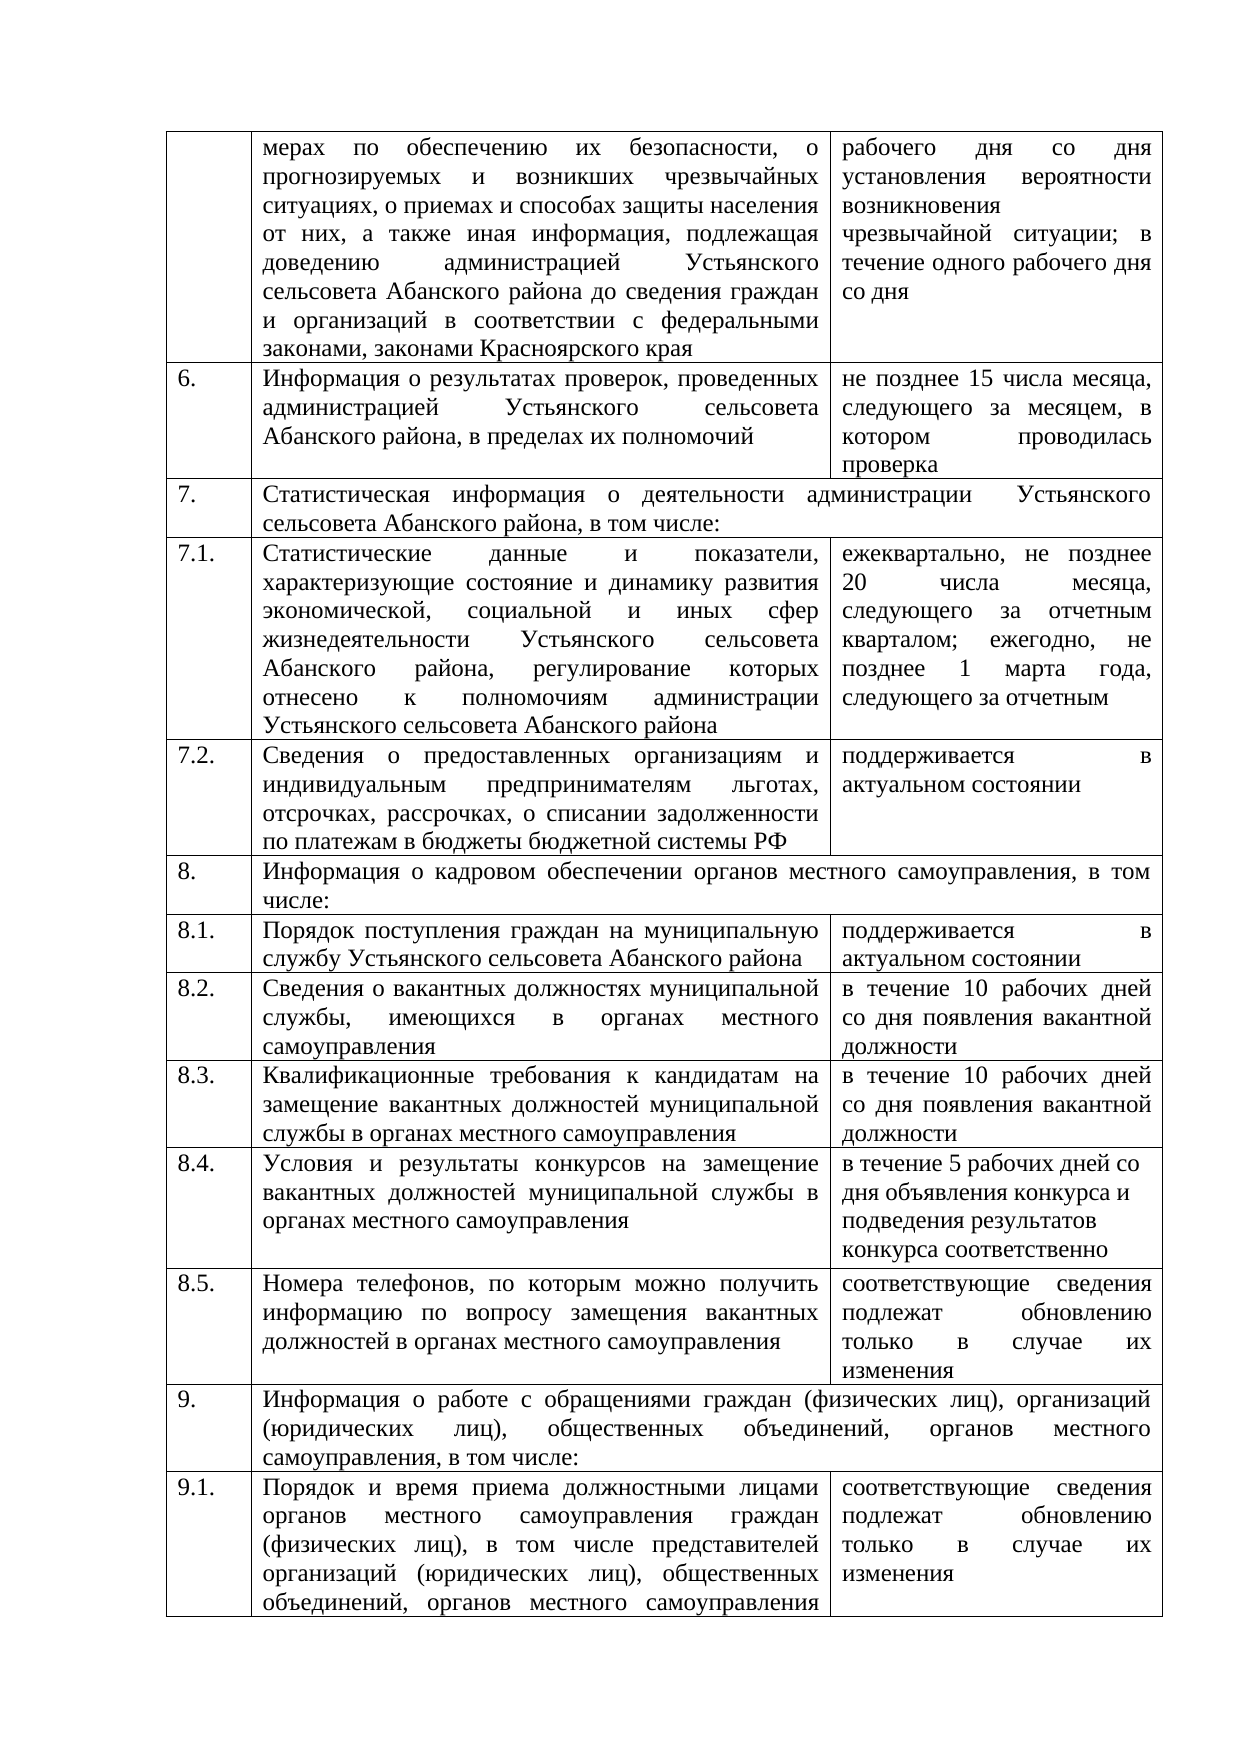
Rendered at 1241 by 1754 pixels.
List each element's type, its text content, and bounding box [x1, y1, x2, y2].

table_cell 7.2. [167, 740, 251, 855]
table_cell 8. [167, 856, 251, 914]
table_cell в течение 5 рабочих дней со дня объявления конкурса и подведения результатов конкурса соответственно [831, 1148, 1162, 1267]
table_cell 9.1. [167, 1472, 251, 1616]
table_cell 8.2. [167, 973, 251, 1059]
table_cell Статистическая информация о деятельности администрации Устьянского сельсовета Абанского района, в том числе: [252, 479, 1162, 537]
table_cell Порядок поступления граждан на муниципальную службу Устьянского сельсовета Абанского района [252, 915, 830, 972]
table_cell 8.1. [167, 915, 251, 972]
table_cell Условия и результаты конкурсов на замещение вакантных должностей муниципальной службы в органах местного самоуправления [252, 1148, 830, 1267]
table_cell 7. [167, 479, 251, 537]
table_cell 7.1. [167, 538, 251, 739]
table_cell поддерживается в актуальном состоянии [831, 915, 1162, 972]
table_cell ежеквартально, не позднее 20 числа месяца, следующего за отчетным кварталом; ежегодно, не позднее 1 марта года, следующего за отчетным [831, 538, 1162, 739]
table_cell Информация о результатах проверок, проведенных администрацией Устьянского сельсовета Абанского района, в пределах их полномочий [252, 363, 830, 478]
table_cell 8.4. [167, 1148, 251, 1267]
table_cell 9. [167, 1385, 251, 1471]
table_cell Статистические данные и показатели, характеризующие состояние и динамику развития экономической, социальной и иных сфер жизнедеятельности Устьянского сельсовета Абанского района, регулирование которых отнесено к полномочиям администрации Устьянского сельсовета Абанского района [252, 538, 830, 739]
table_cell 8.5. [167, 1269, 251, 1383]
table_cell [831, 1472, 1162, 1616]
table_cell поддерживается в актуальном состоянии [831, 740, 1162, 855]
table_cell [252, 132, 830, 362]
table_cell Сведения о вакантных должностях муниципальной службы, имеющихся в органах местного самоуправления [252, 973, 830, 1059]
table_cell Квалификационные требования к кандидатам на замещение вакантных должностей муниципальной службы в органах местного самоуправления [252, 1061, 830, 1147]
table_cell 5. [167, 132, 251, 362]
table_cell Информация о кадровом обеспечении органов местного самоуправления, в том числе: [252, 856, 1162, 914]
table_cell 8.3. [167, 1061, 251, 1147]
table_cell Информация о работе с обращениями граждан (физических лиц), организаций (юридических лиц), общественных объединений, органов местного самоуправления, в том числе: [252, 1385, 1162, 1471]
table_cell соответствующие сведения подлежат обновлению только в случае их изменения [831, 1269, 1162, 1383]
table_cell Номера телефонов, по которым можно получить информацию по вопросу замещения вакантных должностей в органах местного самоуправления [252, 1269, 830, 1383]
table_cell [831, 132, 1162, 362]
table_cell в течение 10 рабочих дней со дня появления вакантной должности [831, 973, 1162, 1059]
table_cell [252, 1472, 830, 1616]
table_cell 6. [167, 363, 251, 478]
table_cell в течение 10 рабочих дней со дня появления вакантной должности [831, 1061, 1162, 1147]
table_cell не позднее 15 числа месяца, следующего за месяцем, в котором проводилась проверка [831, 363, 1162, 478]
table_cell Сведения о предоставленных организациям и индивидуальным предпринимателям льготах, отсрочках, рассрочках, о списании задолженности по платежам в бюджеты бюджетной системы РФ [252, 740, 830, 855]
